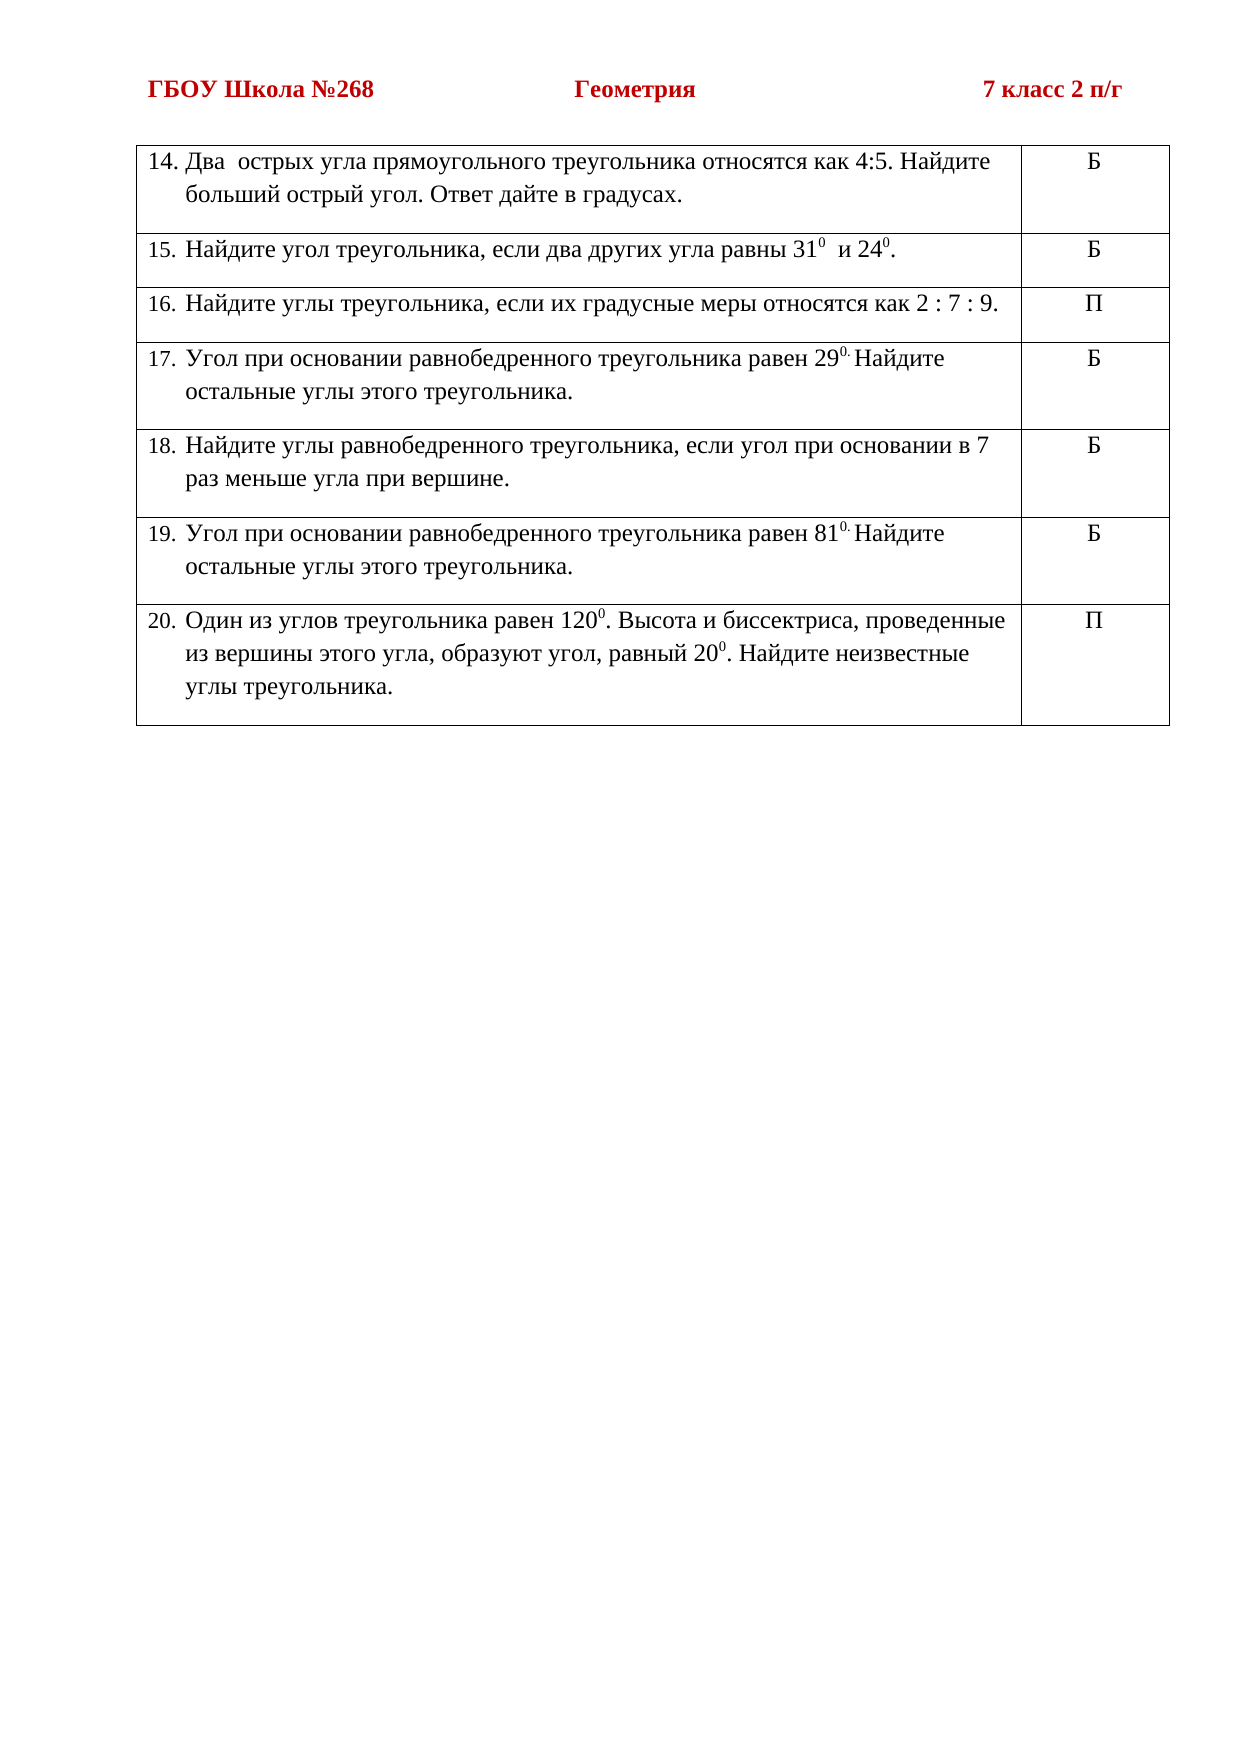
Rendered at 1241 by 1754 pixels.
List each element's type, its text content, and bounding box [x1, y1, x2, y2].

table_cell Б [1022, 234, 1169, 287]
table_cell Угол при основании равнобедренного треугольника равен 810. Найдите остальные углы этого треугольника. [137, 518, 1021, 604]
table_cell Б [1022, 518, 1169, 604]
table_cell Два острых угла прямоугольного треугольника относятся как 4:5. Найдите больший острый угол. Ответ дайте в градусах. [137, 146, 1021, 233]
table_cell Найдите угол треугольника, если два других угла равны 310 и 240. [137, 234, 1021, 287]
table_cell Один из углов треугольника равен 1200. Высота и биссектриса, проведенные из вершины этого угла, образуют угол, равный 200. Найдите неизвестные углы треугольника. [137, 605, 1021, 725]
table_cell П [1022, 288, 1169, 342]
table_cell Б [1022, 146, 1169, 233]
table_cell Угол при основании равнобедренного треугольника равен 290. Найдите остальные углы этого треугольника. [137, 343, 1021, 429]
table_cell Б [1022, 430, 1169, 517]
table_cell П [1022, 605, 1169, 725]
table_cell Найдите углы равнобедренного треугольника, если угол при основании в 7 раз меньше угла при вершине. [137, 430, 1021, 517]
table_cell Б [1022, 343, 1169, 429]
table_cell Найдите углы треугольника, если их градусные меры относятся как 2 : 7 : 9. [137, 288, 1021, 342]
